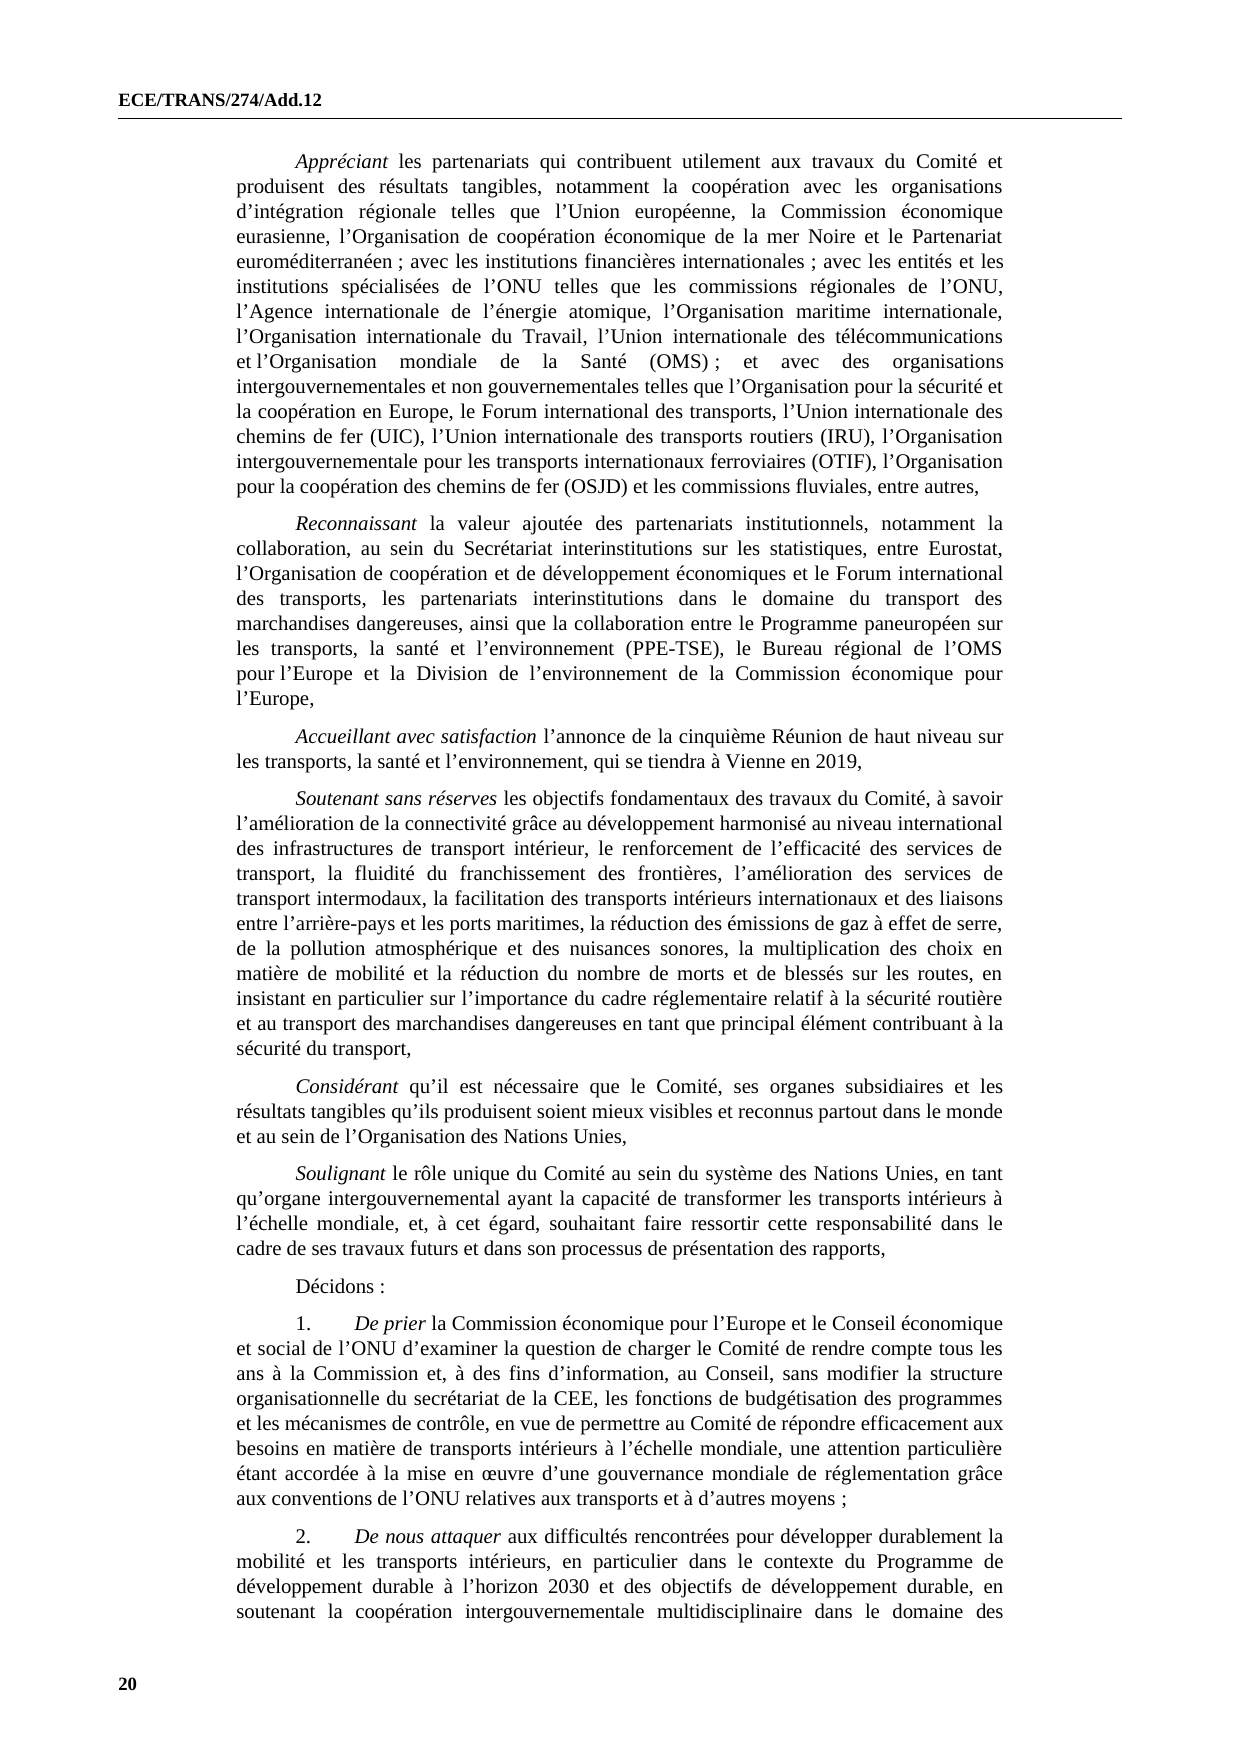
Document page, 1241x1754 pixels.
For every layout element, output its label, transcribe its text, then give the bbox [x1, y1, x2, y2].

text Soulignant le rôle unique du Comité au sein du système des Nations Unies, en tant qu’organe intergouvernemental ayant la capacité de transformer les transports intérieurs à l’échelle mondiale, et, à cet égard, souhaitant faire ressortir cette responsabilité dans le cadre de ses travaux futurs et dans son processus de présentation des rapports, [236, 1160, 1004, 1260]
text Décidons : [236, 1273, 1004, 1298]
text Accueillant avec satisfaction l’annonce de la cinquième Réunion de haut niveau sur les transports, la santé et l’environnement, qui se tiendra à Vienne en 2019, [236, 723, 1004, 773]
text Appréciant les partenariats qui contribuent utilement aux travaux du Comité et produisent des résultats tangibles, notamment la coopération avec les organisations d’intégration régionale telles que l’Union européenne, la Commission économique eurasienne, l’Organisation de coopération économique de la mer Noire et le Partenariat euroméditerranéen ; avec les institutions financières internationales ; avec les entités et les institutions spécialisées de l’ONU telles que les commissions régionales de l’ONU, l’Agence internationale de l’énergie atomique, l’Organisation maritime internationale, l’Organisation internationale du Travail, l’Union internationale des télécommunications et l’Organisation mondiale de la Santé (OMS) ; et avec des organisations intergouvernementales et non gouvernementales telles que l’Organisation pour la sécurité et la coopération en Europe, le Forum international des transports, l’Union internationale des chemins de fer (UIC), l’Union internationale des transports routiers (IRU), l’Organisation intergouvernementale pour les transports internationaux ferroviaires (OTIF), l’Organisation pour la coopération des chemins de fer (OSJD) et les commissions fluviales, entre autres, [236, 148, 1004, 498]
text Reconnaissant la valeur ajoutée des partenariats institutionnels, notamment la collaboration, au sein du Secrétariat interinstitutions sur les statistiques, entre Eurostat, l’Organisation de coopération et de développement économiques et le Forum international des transports, les partenariats interinstitutions dans le domaine du transport des marchandises dangereuses, ainsi que la collaboration entre le Programme paneuropéen sur les transports, la santé et l’environnement (PPE-TSE), le Bureau régional de l’OMS pour l’Europe et la Division de l’environnement de la Commission économique pour l’Europe, [236, 510, 1004, 710]
text 1. De prier la Commission économique pour l’Europe et le Conseil économique et social de l’ONU d’examiner la question de charger le Comité de rendre compte tous les ans à la Commission et, à des fins d’information, au Conseil, sans modifier la structure organisationnelle du secrétariat de la CEE, les fonctions de budgétisation des programmes et les mécanismes de contrôle, en vue de permettre au Comité de répondre efficacement aux besoins en matière de transports intérieurs à l’échelle mondiale, une attention particulière étant accordée à la mise en œuvre d’une gouvernance mondiale de réglementation grâce aux conventions de l’ONU relatives aux transports et à d’autres moyens ; [236, 1310, 1004, 1510]
text Soutenant sans réserves les objectifs fondamentaux des travaux du Comité, à savoir l’amélioration de la connectivité grâce au développement harmonisé au niveau international des infrastructures de transport intérieur, le renforcement de l’efficacité des services de transport, la fluidité du franchissement des frontières, l’amélioration des services de transport intermodaux, la facilitation des transports intérieurs internationaux et des liaisons entre l’arrière-pays et les ports maritimes, la réduction des émissions de gaz à effet de serre, de la pollution atmosphérique et des nuisances sonores, la multiplication des choix en matière de mobilité et la réduction du nombre de morts et de blessés sur les routes, en insistant en particulier sur l’importance du cadre réglementaire relatif à la sécurité routière et au transport des marchandises dangereuses en tant que principal élément contribuant à la sécurité du transport, [236, 785, 1004, 1060]
text Considérant qu’il est nécessaire que le Comité, ses organes subsidiaires et les résultats tangibles qu’ils produisent soient mieux visibles et reconnus partout dans le monde et au sein de l’Organisation des Nations Unies, [236, 1073, 1004, 1148]
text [236, 1523, 1004, 1623]
